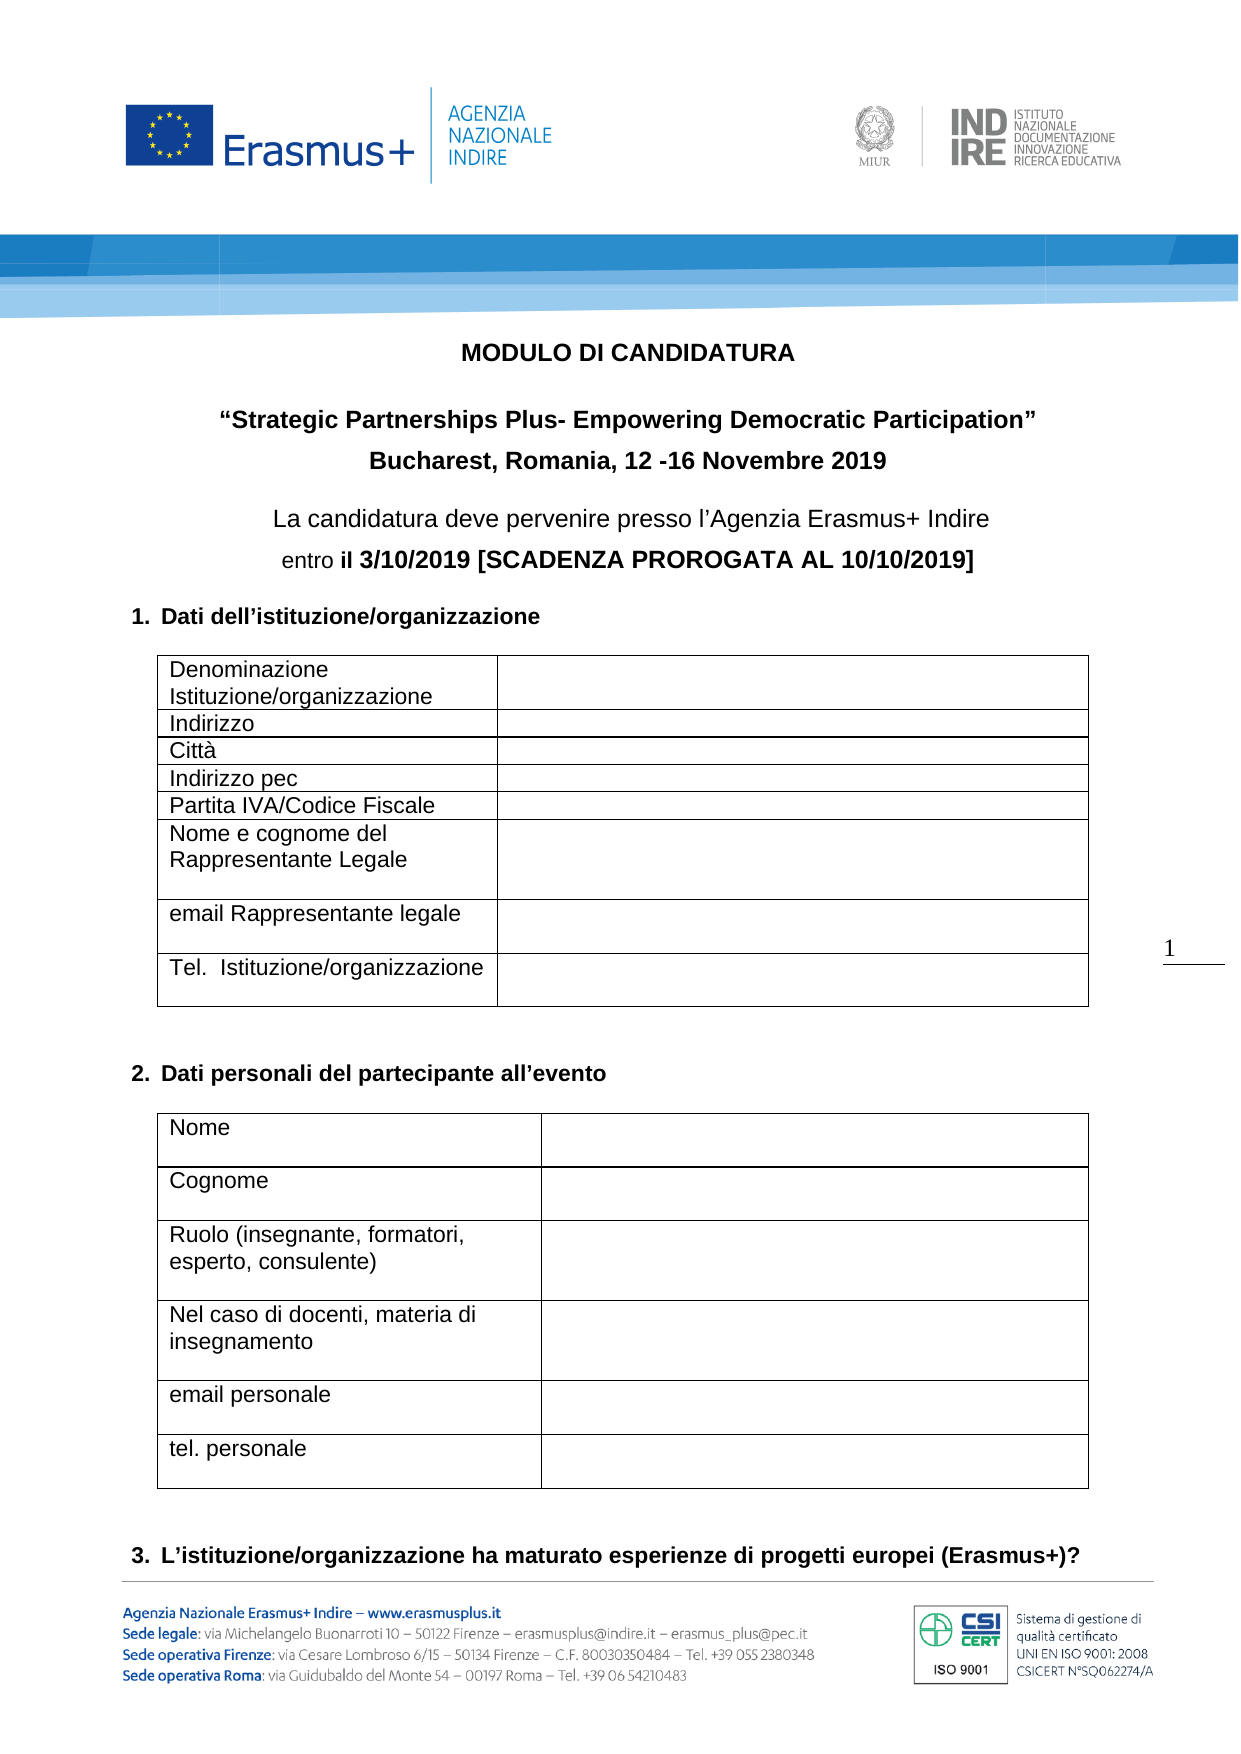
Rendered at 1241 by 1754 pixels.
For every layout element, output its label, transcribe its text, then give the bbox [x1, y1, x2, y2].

text Bucharest, Romania, 12 -16 Novembre 2019 La candidatura deve pervenire presso l’Agenzia Erasmus+ Indire [131, 446, 1125, 533]
table_cell email Rappresentante legale [158, 900, 497, 952]
table_cell [542, 1381, 1088, 1434]
table_cell [498, 765, 1088, 791]
picture [0, 8, 1239, 318]
picture [0, 1568, 1241, 1754]
table_header [542, 1114, 1088, 1166]
list Dati dell’istituzione/organizzazione [131, 603, 1125, 629]
table_cell [498, 792, 1088, 819]
table_cell Partita IVA/Codice Fiscale [158, 792, 497, 819]
table_cell [498, 820, 1088, 899]
table_header Nome [158, 1114, 541, 1166]
list L’istituzione/organizzazione ha maturato esperienze di progetti europei (Erasmus+)? [131, 1542, 1125, 1568]
table_header [498, 656, 1088, 709]
table_cell Ruolo (insegnante, formatori, esperto, consulente) [158, 1221, 541, 1300]
table_cell email personale [158, 1381, 541, 1434]
table_cell [542, 1301, 1088, 1380]
table_cell [498, 738, 1088, 764]
text entro il 3/10/2019 [SCADENZA PROROGATA AL 10/10/2019] [131, 545, 1125, 574]
table_cell Città [158, 738, 497, 764]
table_cell Nome e cognome del Rappresentante Legale [158, 820, 497, 899]
text “Strategic Partnerships Plus- Empowering Democratic Participation” [131, 405, 1125, 434]
table_cell [498, 954, 1088, 1006]
text MODULO DI CANDIDATURA [131, 337, 1125, 366]
table_cell [542, 1168, 1088, 1220]
table_cell Indirizzo pec [158, 765, 497, 791]
table_cell Tel. Istituzione/organizzazione [158, 954, 497, 1006]
table_cell Nel caso di docenti, materia di insegnamento [158, 1301, 541, 1380]
table_header Denominazione Istituzione/organizzazione [158, 656, 497, 709]
table_cell [542, 1435, 1088, 1488]
list Dati personali del partecipante all’evento [131, 1060, 1125, 1086]
table_cell [542, 1221, 1088, 1300]
table_cell [498, 900, 1088, 952]
table_cell tel. personale [158, 1435, 541, 1488]
table_cell [498, 710, 1088, 736]
table_cell Indirizzo [158, 710, 497, 736]
table_cell Cognome [158, 1168, 541, 1220]
